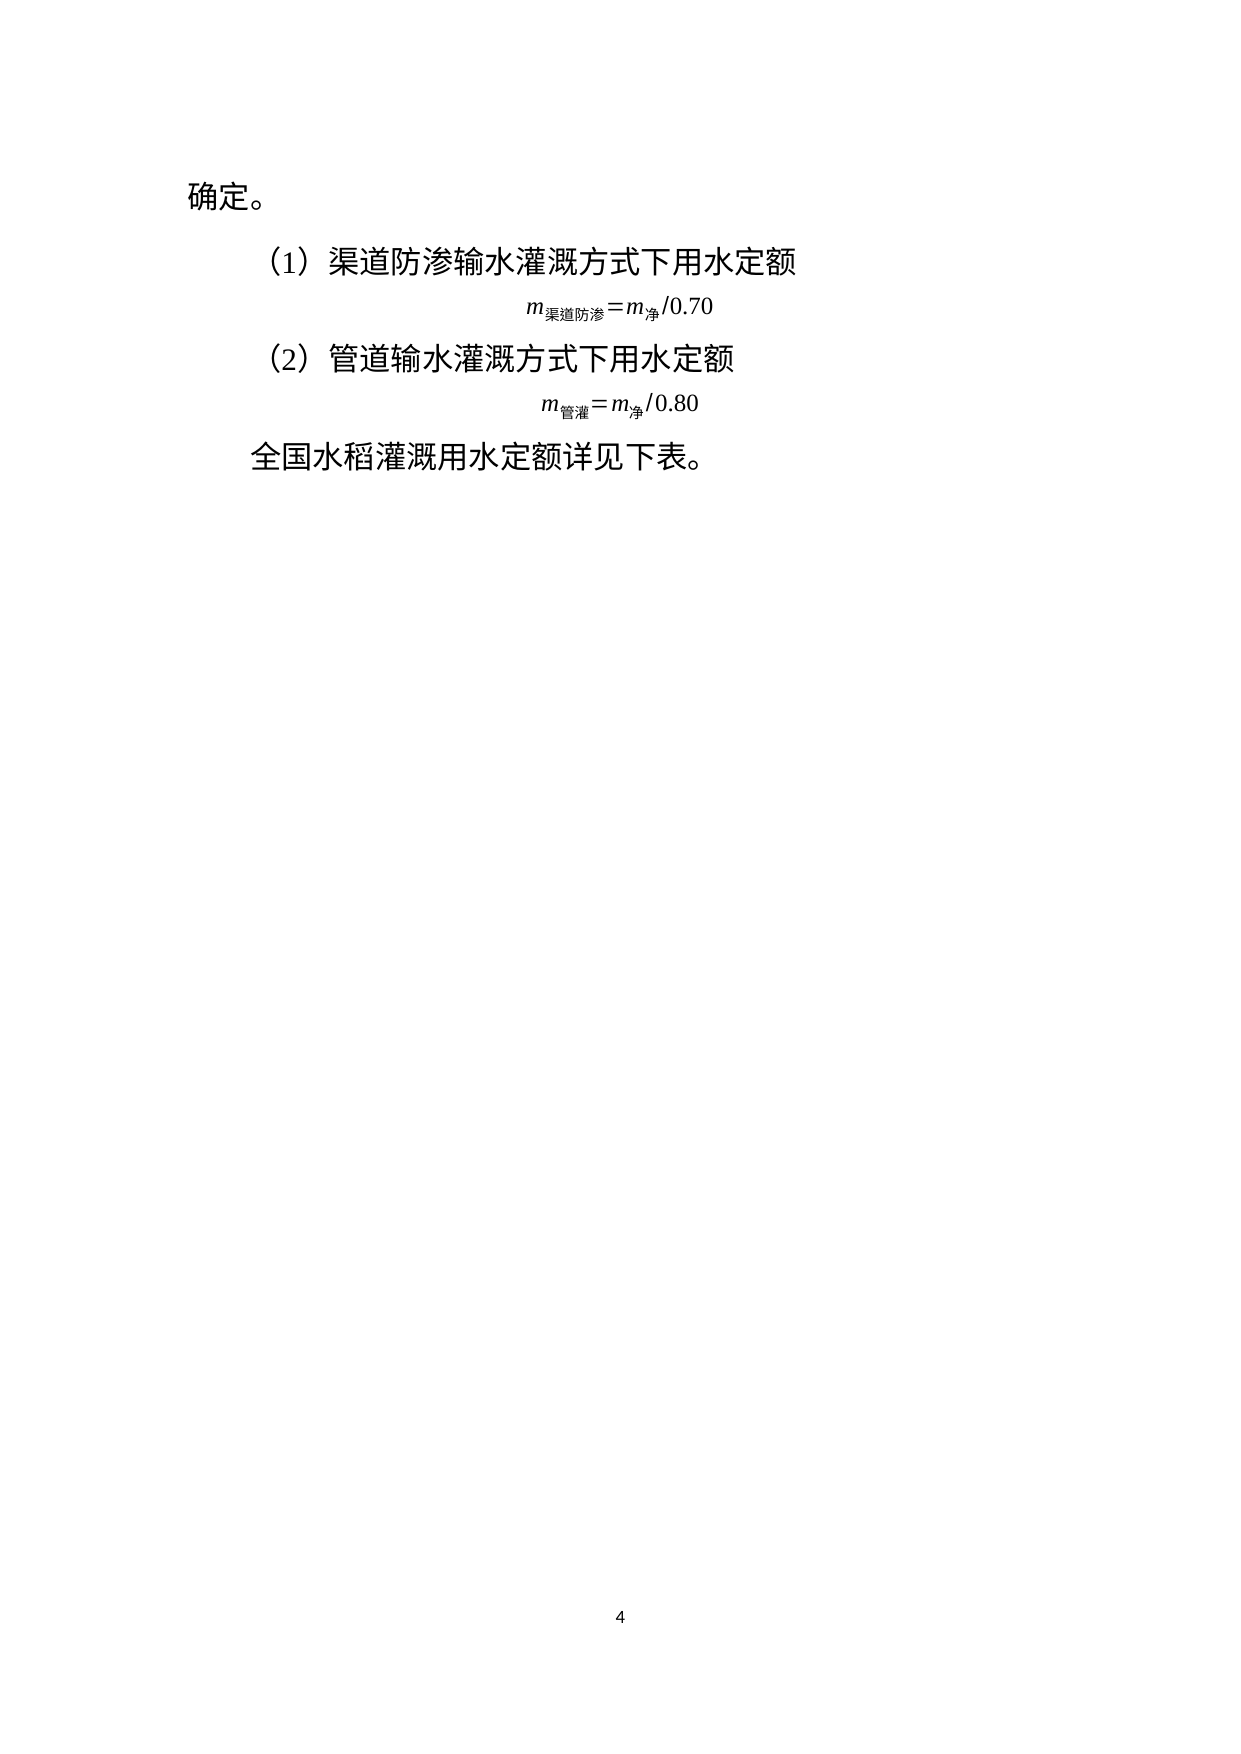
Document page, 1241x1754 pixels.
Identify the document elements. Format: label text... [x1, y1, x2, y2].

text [187, 162, 1053, 227]
text （1）渠道防渗输水灌溉方式下用水定额 [187, 227, 1053, 292]
text 全国水稻灌溉用水定额详见下表。 [187, 422, 1053, 487]
text （2）管道输水灌溉方式下用水定额 [187, 324, 1053, 389]
